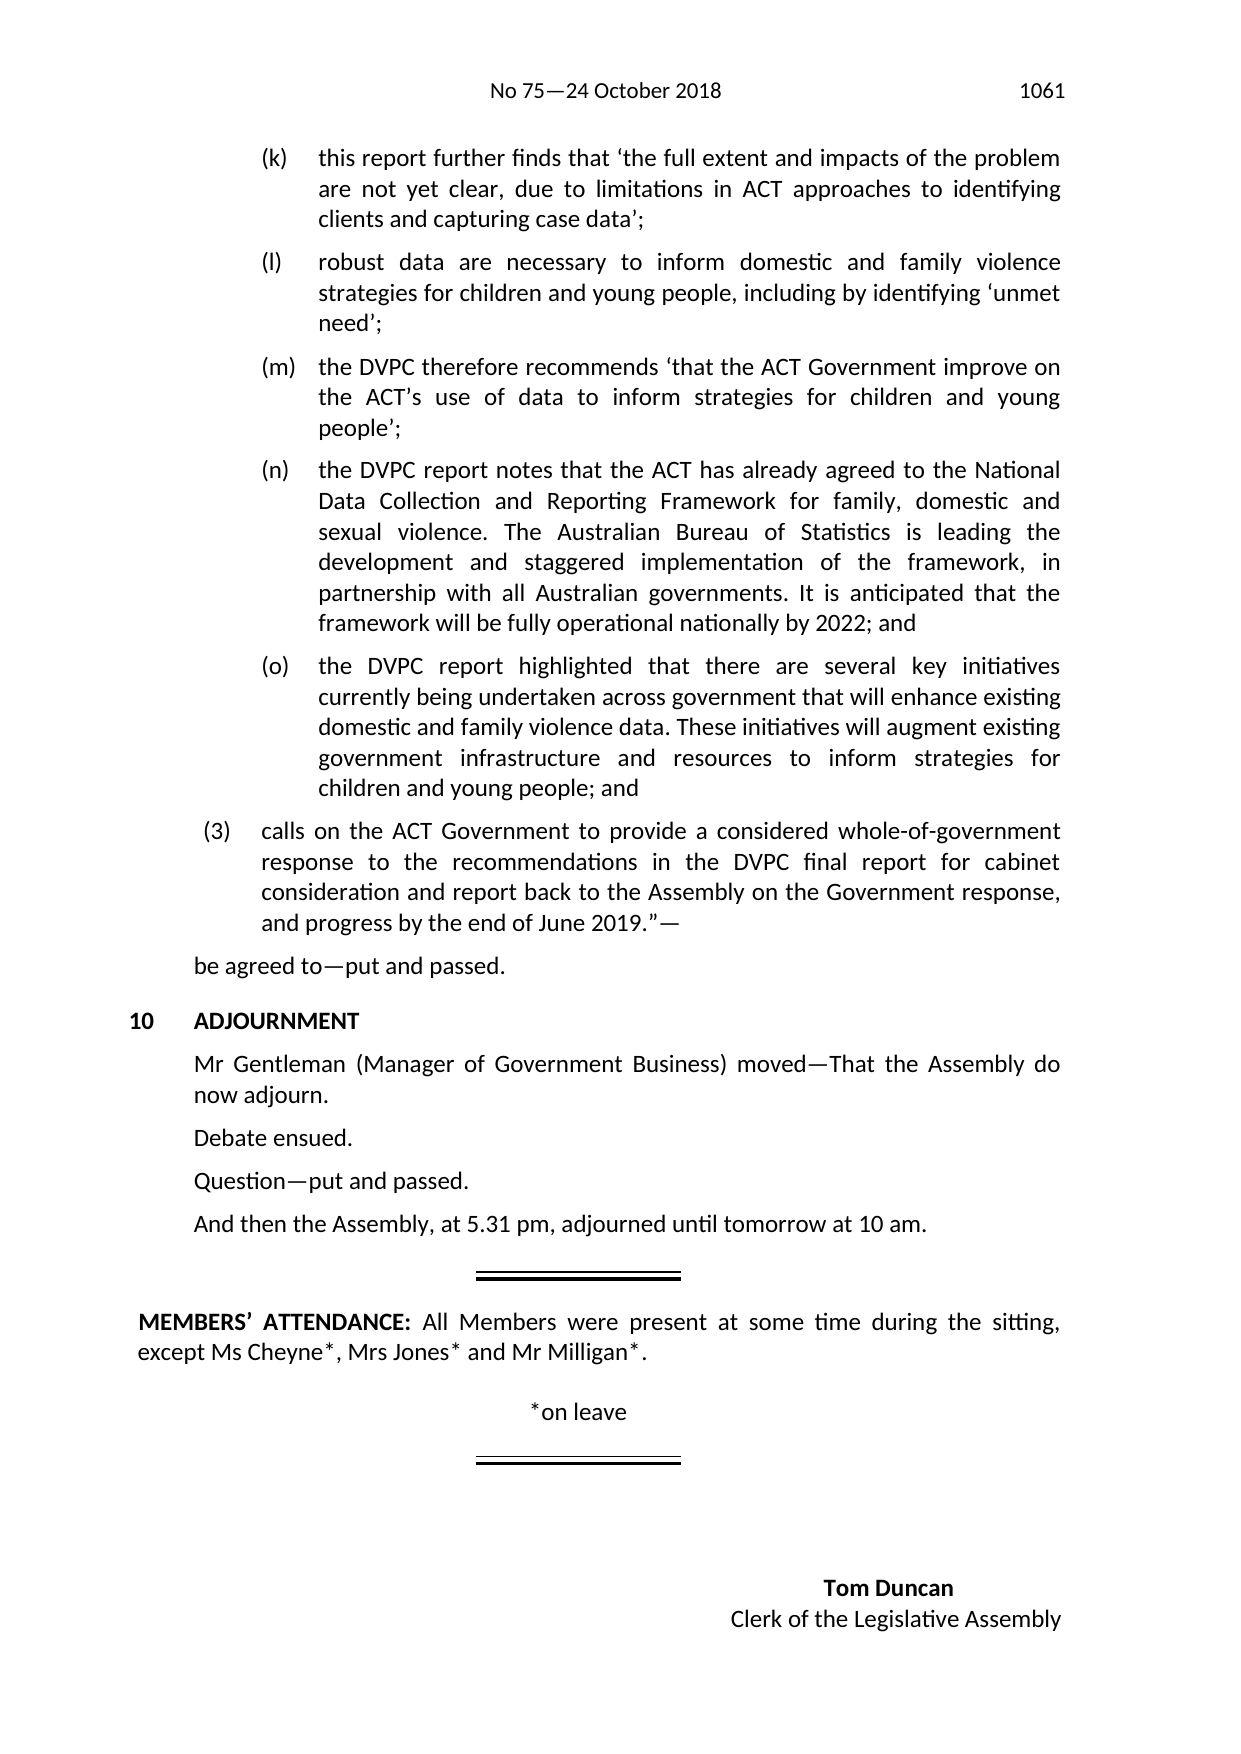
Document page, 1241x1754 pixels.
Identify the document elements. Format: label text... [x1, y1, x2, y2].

list robust data are necessary to inform domestic and family violence strategies for children and young people, including by identifying ‘unmet need’; [261, 247, 1062, 338]
list the DVPC report highlighted that there are several key initiatives currently being undertaken across government that will enhance existing domestic and family violence data. These initiatives will augment existing government infrastructure and resources to inform strategies for children and young people; and [261, 650, 1062, 803]
text Debate ensued. [193, 1122, 1062, 1153]
subtitle 10 ADJOURNMENT [118, 1006, 1062, 1036]
text Tom Duncan [718, 1572, 1059, 1603]
text And then the Assembly, at 5.31 pm, adjourned until tomorrow at 10 am. [193, 1208, 1062, 1239]
text be agreed to—put and passed. [193, 950, 1062, 981]
list (3) calls on the ACT Government to provide a considered whole-of-government response to the recommendations in the DVPC final report for cabinet consideration and report back to the Assembly on the Government response, and progress by the end of June 2019.”— [203, 815, 1062, 937]
list this report further finds that ‘the full extent and impacts of the problem are not yet clear, due to limitations in ACT approaches to identifying clients and capturing case data’; [261, 142, 1062, 234]
text Mr Gentleman (Manager of Government Business) moved—That the Assembly do now adjourn. [193, 1048, 1062, 1109]
title Clerk of the Legislative Assembly [118, 1603, 1062, 1633]
list the DVPC therefore recommends ‘that the ACT Government improve on the ACT’s use of data to inform strategies for children and young people’; [261, 351, 1062, 442]
text MEMBERS’ ATTENDANCE: All Members were present at some time during the sitting, except Ms Cheyne*, Mrs Jones* and Mr Milligan*. [137, 1306, 1062, 1367]
text Question—put and passed. [193, 1165, 1062, 1196]
list the DVPC report notes that the ACT has already agreed to the National Data Collection and Reporting Framework for family, domestic and sexual violence. The Australian Bureau of Statistics is leading the development and staggered implementation of the framework, in partnership with all Australian governments. It is anticipated that the framework will be fully operational nationally by 2022; and [261, 455, 1062, 638]
text *on leave [475, 1396, 681, 1426]
